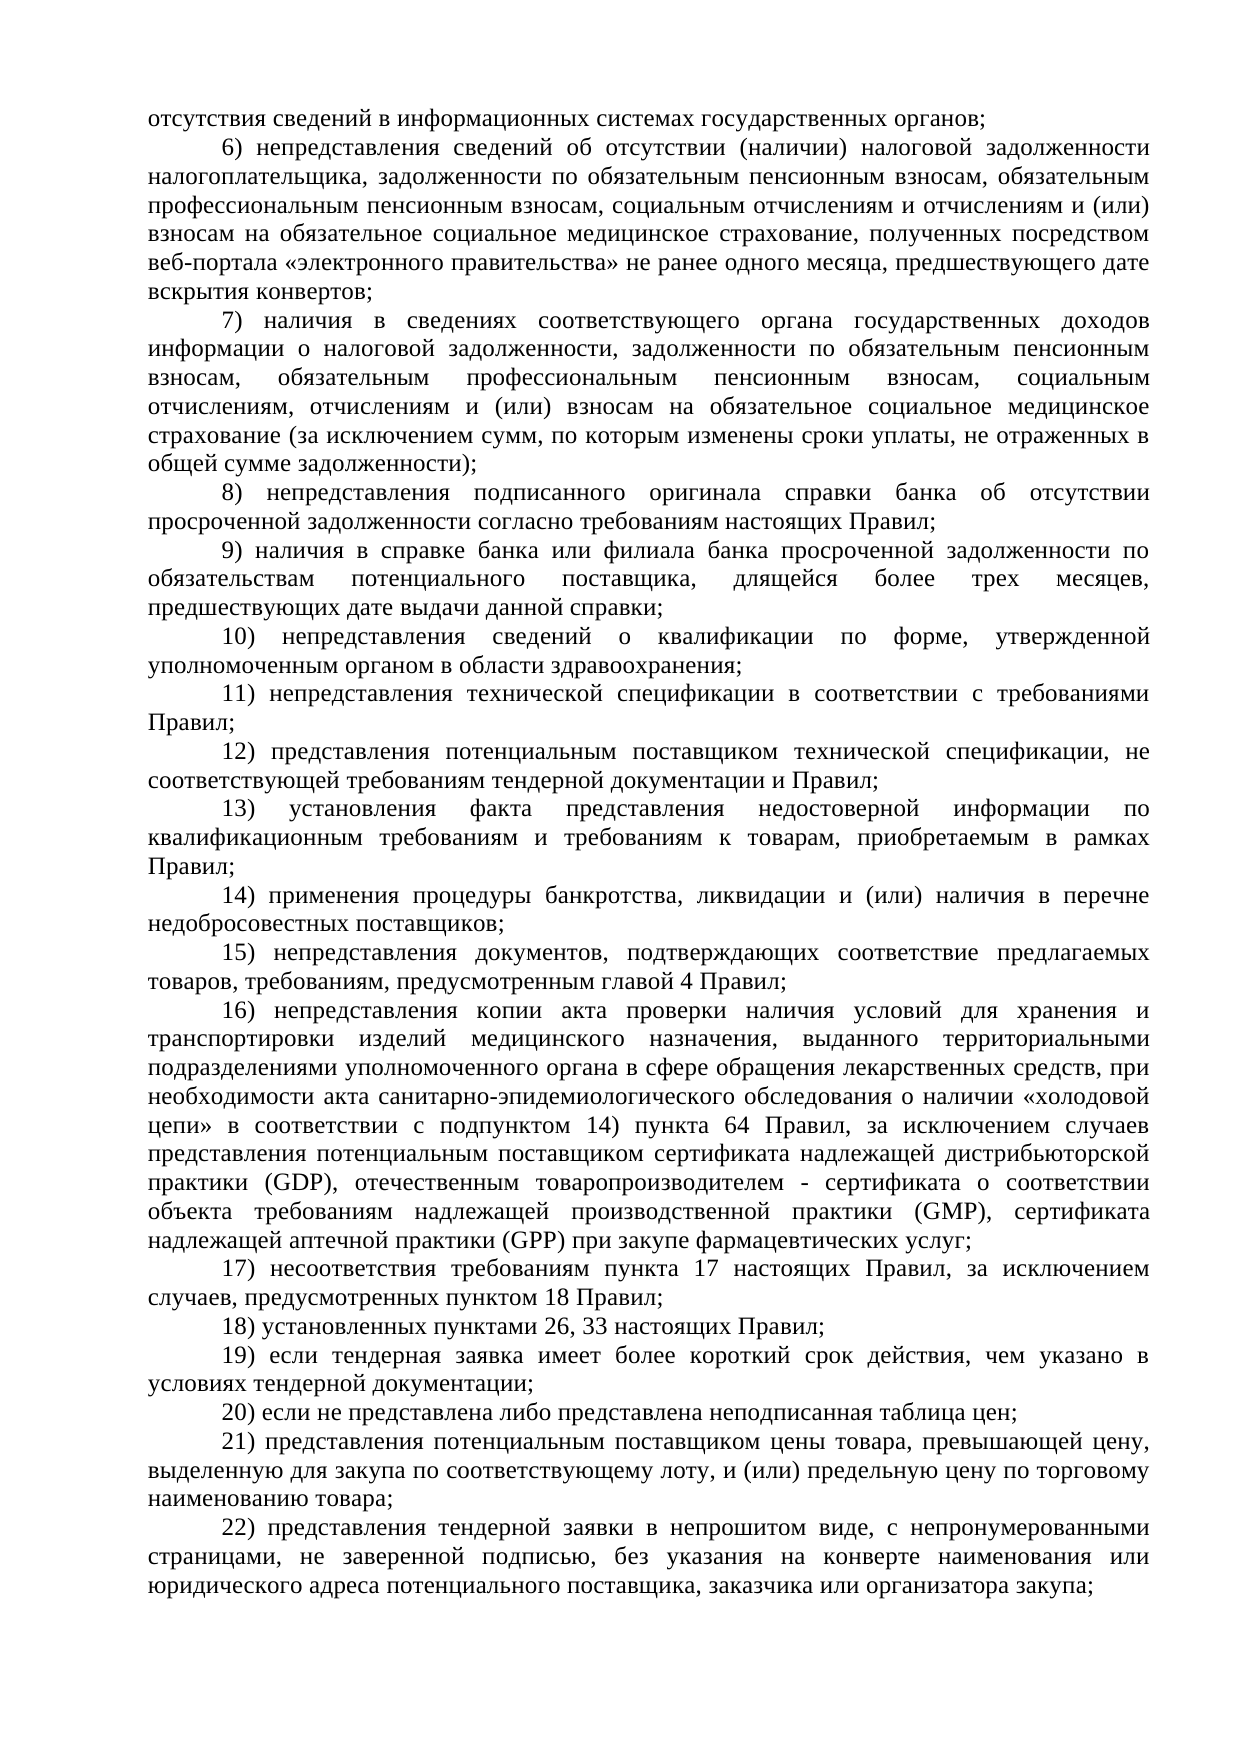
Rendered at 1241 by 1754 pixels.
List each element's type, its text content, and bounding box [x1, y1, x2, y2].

text 20) если не представлена либо представлена неподписанная таблица цен; [148, 1397, 1152, 1426]
text 11) непредставления технической спецификации в соответствии с требованиями Правил; [148, 678, 1152, 736]
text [148, 103, 1152, 305]
text 13) установления факта представления недостоверной информации по квалификационным требованиям и требованиям к товарам, приобретаемым в рамках Правил; [148, 793, 1152, 880]
text 9) наличия в справке банка или филиала банка просроченной задолженности по обязательствам потенциального поставщика, длящейся более трех месяцев, предшествующих дате выдачи данной справки; [148, 535, 1152, 621]
text 8) непредставления подписанного оригинала справки банка об отсутствии просроченной задолженности согласно требованиям настоящих Правил; [148, 477, 1152, 535]
text 10) непредставления сведений о квалификации по форме, утвержденной уполномоченным органом в области здравоохранения; [148, 621, 1152, 678]
text 22) представления тендерной заявки в непрошитом виде, с непронумерованными страницами, не заверенной подписью, без указания на конверте наименования или юридического адреса потенциального поставщика, заказчика или организатора закупа; [148, 1512, 1152, 1598]
text 7) наличия в сведениях соответствующего органа государственных доходов информации о налоговой задолженности, задолженности по обязательным пенсионным взносам, обязательным профессиональным пенсионным взносам, социальным отчислениям, отчислениям и (или) взносам на обязательное социальное медицинское страхование (за исключением сумм, по которым изменены сроки уплаты, не отраженных в общей сумме задолженности); [148, 305, 1152, 477]
text 14) применения процедуры банкротства, ликвидации и (или) наличия в перечне недобросовестных поставщиков; [148, 880, 1152, 937]
text 17) несоответствия требованиям пункта 17 настоящих Правил, за исключением случаев, предусмотренных пунктом 18 Правил; [148, 1253, 1152, 1311]
text 18) установленных пунктами 26, 33 настоящих Правил; [148, 1311, 1152, 1340]
text 12) представления потенциальным поставщиком технической спецификации, не соответствующей требованиям тендерной документации и Правил; [148, 736, 1152, 793]
text 19) если тендерная заявка имеет более короткий срок действия, чем указано в условиях тендерной документации; [148, 1340, 1152, 1397]
text 16) непредставления копии акта проверки наличия условий для хранения и транспортировки изделий медицинского назначения, выданного территориальными подразделениями уполномоченного органа в сфере обращения лекарственных средств, при необходимости акта санитарно-эпидемиологического обследования о наличии «холодовой цепи» в соответствии с подпунктом 14) пункта 64 Правил, за исключением случаев представления потенциальным поставщиком сертификата надлежащей дистрибьюторской практики (GDP), отечественным товаропроизводителем - сертификата о соответствии объекта требованиям надлежащей производственной практики (GMP), сертификата надлежащей аптечной практики (GPP) при закупе фармацевтических услуг; [148, 995, 1152, 1253]
text 15) непредставления документов, подтверждающих соответствие предлагаемых товаров, требованиям, предусмотренным главой 4 Правил; [148, 937, 1152, 995]
text 21) представления потенциальным поставщиком цены товара, превышающей цену, выделенную для закупа по соответствующему лоту, и (или) предельную цену по торговому наименованию товара; [148, 1426, 1152, 1512]
